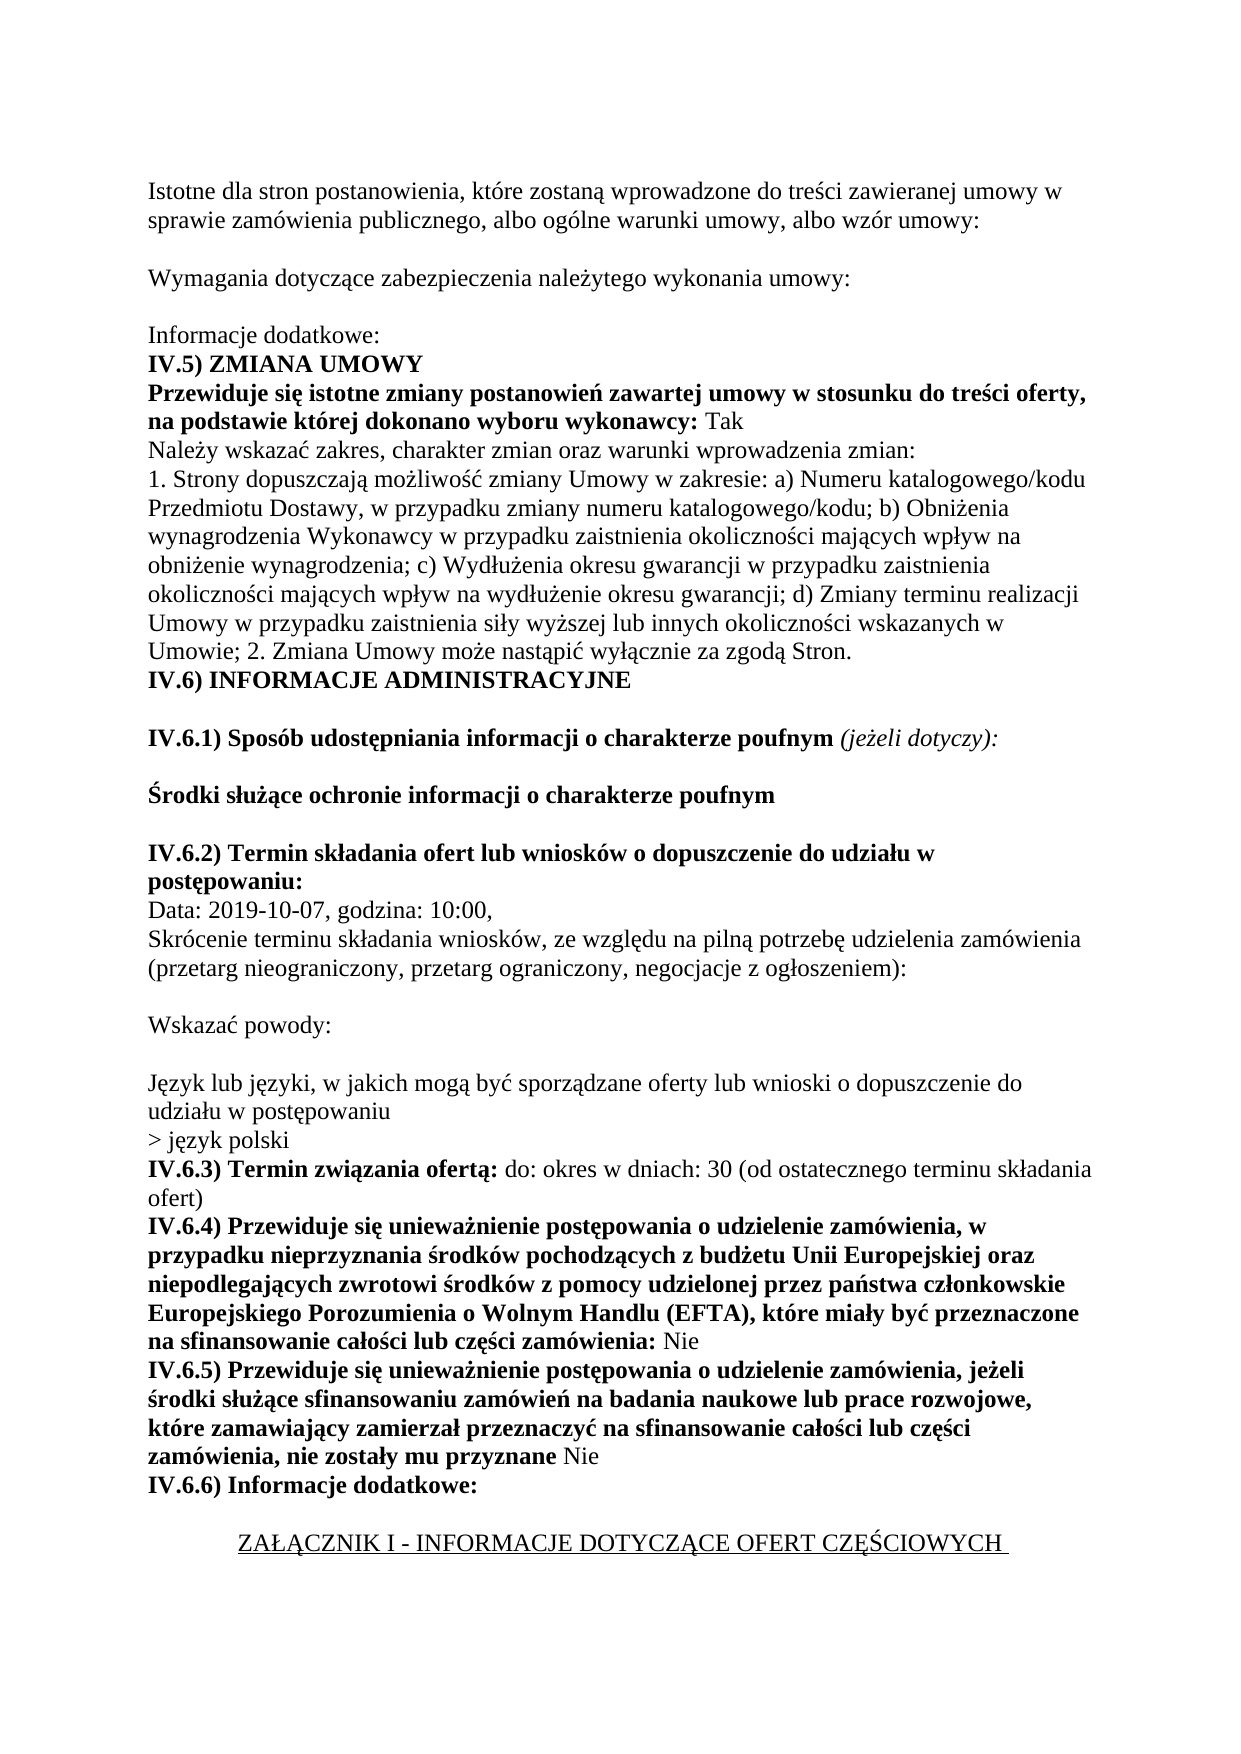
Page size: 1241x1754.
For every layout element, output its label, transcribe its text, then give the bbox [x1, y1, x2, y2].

text Istotne dla stron postanowienia, które zostaną wprowadzone do treści zawieranej umowy w sprawie zamówienia publicznego, albo ogólne warunki umowy, albo wzór umowy: [148, 148, 1093, 234]
text Informacje dodatkowe: [148, 291, 1093, 349]
text ZAŁĄCZNIK I - INFORMACJE DOTYCZĄCE OFERT CZĘŚCIOWYCH [148, 1528, 1093, 1556]
text Wymagania dotyczące zabezpieczenia należytego wykonania umowy: [148, 234, 1093, 291]
text IV.5) ZMIANA UMOWY Przewiduje się istotne zmiany postanowień zawartej umowy w stosunku do treści oferty, na podstawie której dokonano wyboru wykonawcy: Tak Należy wskazać zakres, charakter zmian oraz warunki wprowadzenia zmian: 1. Strony dopuszczają możliwość zmiany Umowy w zakresie: a) Numeru katalogowego/kodu Przedmiotu Dostawy, w przypadku zmiany numeru katalogowego/kodu; b) Obniżenia wynagrodzenia Wykonawcy w przypadku zaistnienia okoliczności mających wpływ na obniżenie wynagrodzenia; c) Wydłużenia okresu gwarancji w przypadku zaistnienia okoliczności mających wpływ na wydłużenie okresu gwarancji; d) Zmiany terminu realizacji Umowy w przypadku zaistnienia siły wyższej lub innych okoliczności wskazanych w Umowie; 2. Zmiana Umowy może nastąpić wyłącznie za zgodą Stron. IV.6) INFORMACJE ADMINISTRACYJNE IV.6.1) Sposób udostępniania informacji o charakterze poufnym (jeżeli dotyczy): Środki służące ochronie informacji o charakterze poufnym IV.6.2) Termin składania ofert lub wniosków o dopuszczenie do udziału w postępowaniu: Data: 2019-10-07, godzina: 10:00, Skrócenie terminu składania wniosków, ze względu na pilną potrzebę udzielenia zamówienia (przetarg nieograniczony, przetarg ograniczony, negocjacje z ogłoszeniem): Wskazać powody: Język lub języki, w jakich mogą być sporządzane oferty lub wnioski o dopuszczenie do udziału w postępowaniu > język polski IV.6.3) Termin związania ofertą: do: okres w dniach: 30 (od ostatecznego terminu składania ofert) IV.6.4) Przewiduje się unieważnienie postępowania o udzielenie zamówienia, w przypadku nieprzyznania środków pochodzących z budżetu Unii Europejskiej oraz niepodlegających zwrotowi środków z pomocy udzielonej przez państwa członkowskie Europejskiego Porozumienia o Wolnym Handlu (EFTA), które miały być przeznaczone na sfinansowanie całości lub części zamówienia: Nie IV.6.5) Przewiduje się unieważnienie postępowania o udzielenie zamówienia, jeżeli środki służące sfinansowaniu zamówień na badania naukowe lub prace rozwojowe, które zamawiający zamierzał przeznaczyć na sfinansowanie całości lub części zamówienia, nie zostały mu przyznane Nie IV.6.6) Informacje dodatkowe: [148, 349, 1093, 1528]
